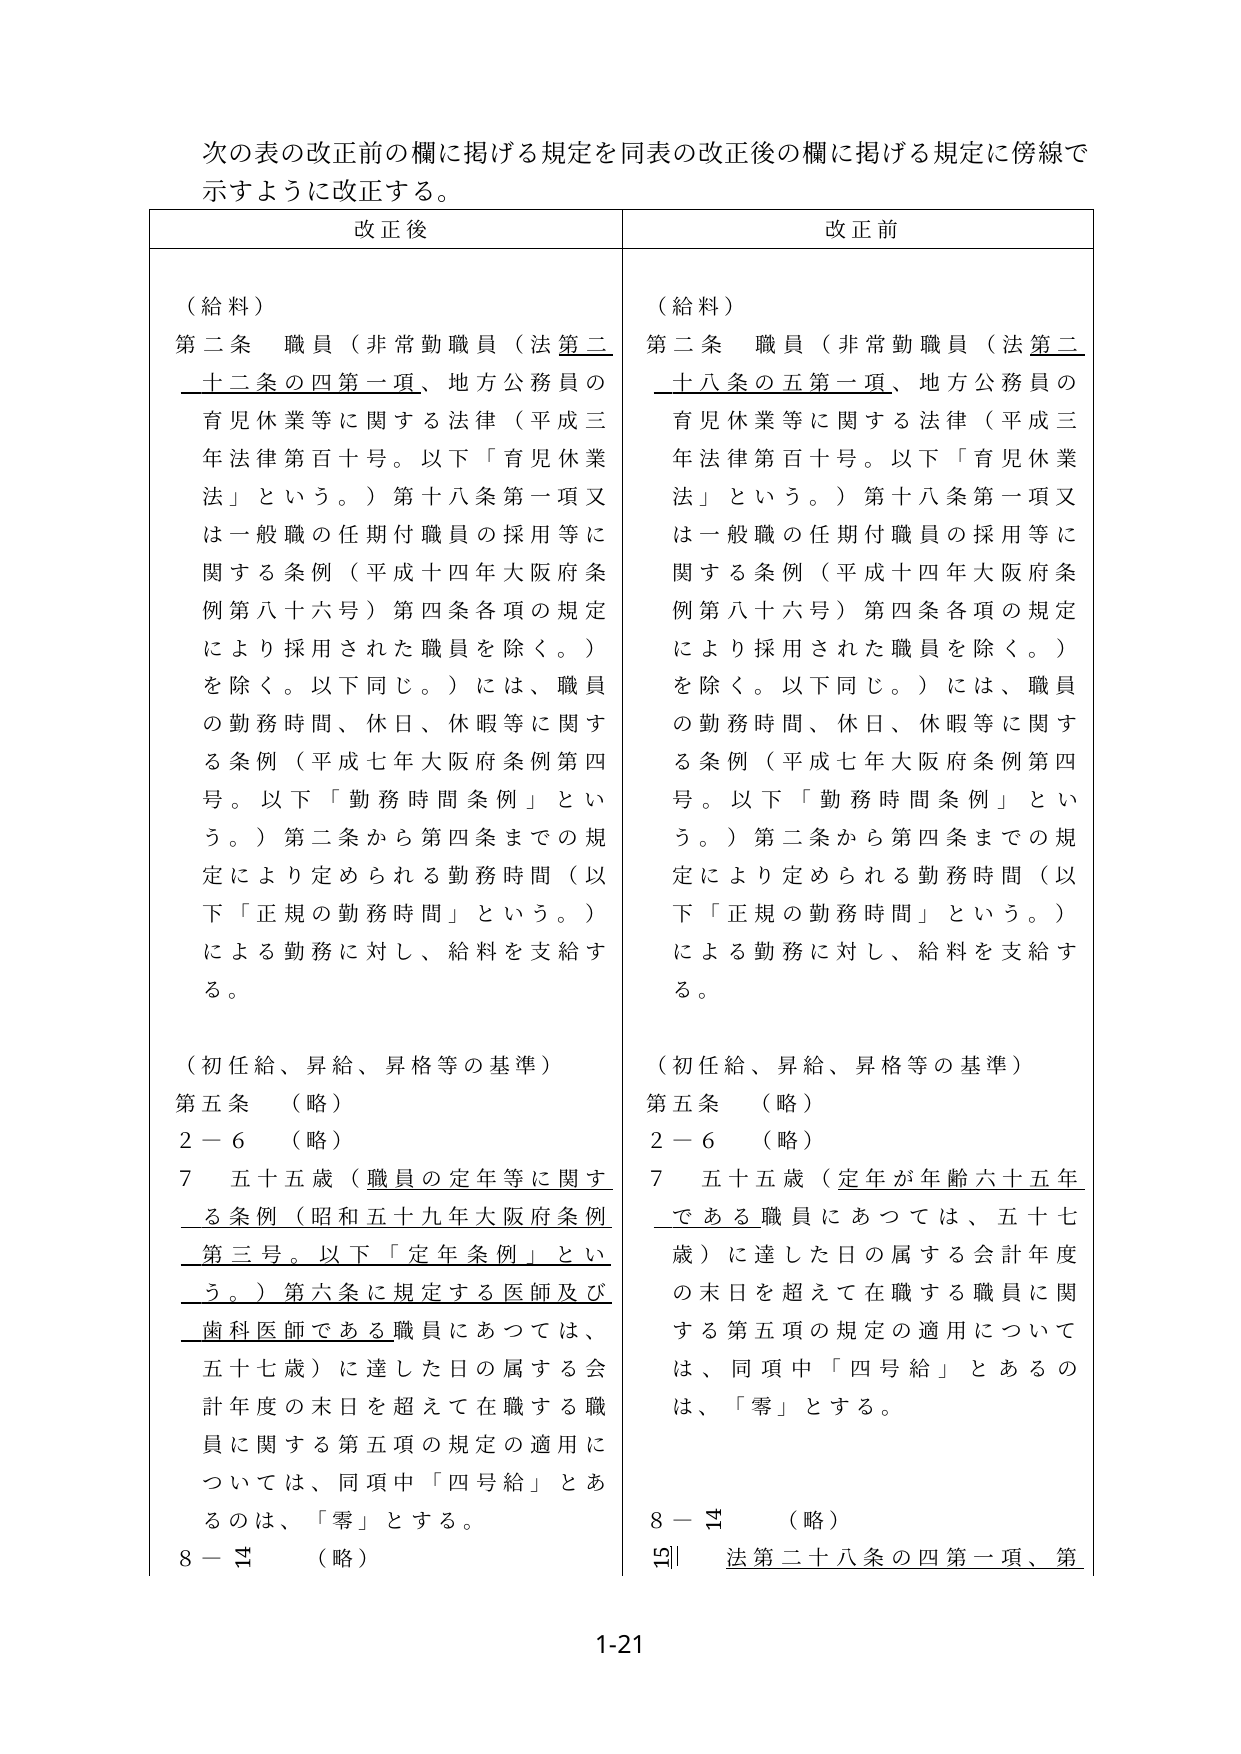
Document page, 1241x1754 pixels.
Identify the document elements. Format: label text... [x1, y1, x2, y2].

table_cell [150, 249, 622, 287]
text 次の表の改正前の欄に掲げる規定を同表の改正後の欄に掲げる規定に傍線で示すように改正する。 [149, 133, 1091, 209]
table_cell [623, 249, 1093, 287]
table_header 改正後 [150, 210, 622, 248]
table_header 改正前 [623, 210, 1093, 248]
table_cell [623, 287, 1093, 1576]
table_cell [150, 287, 622, 1576]
